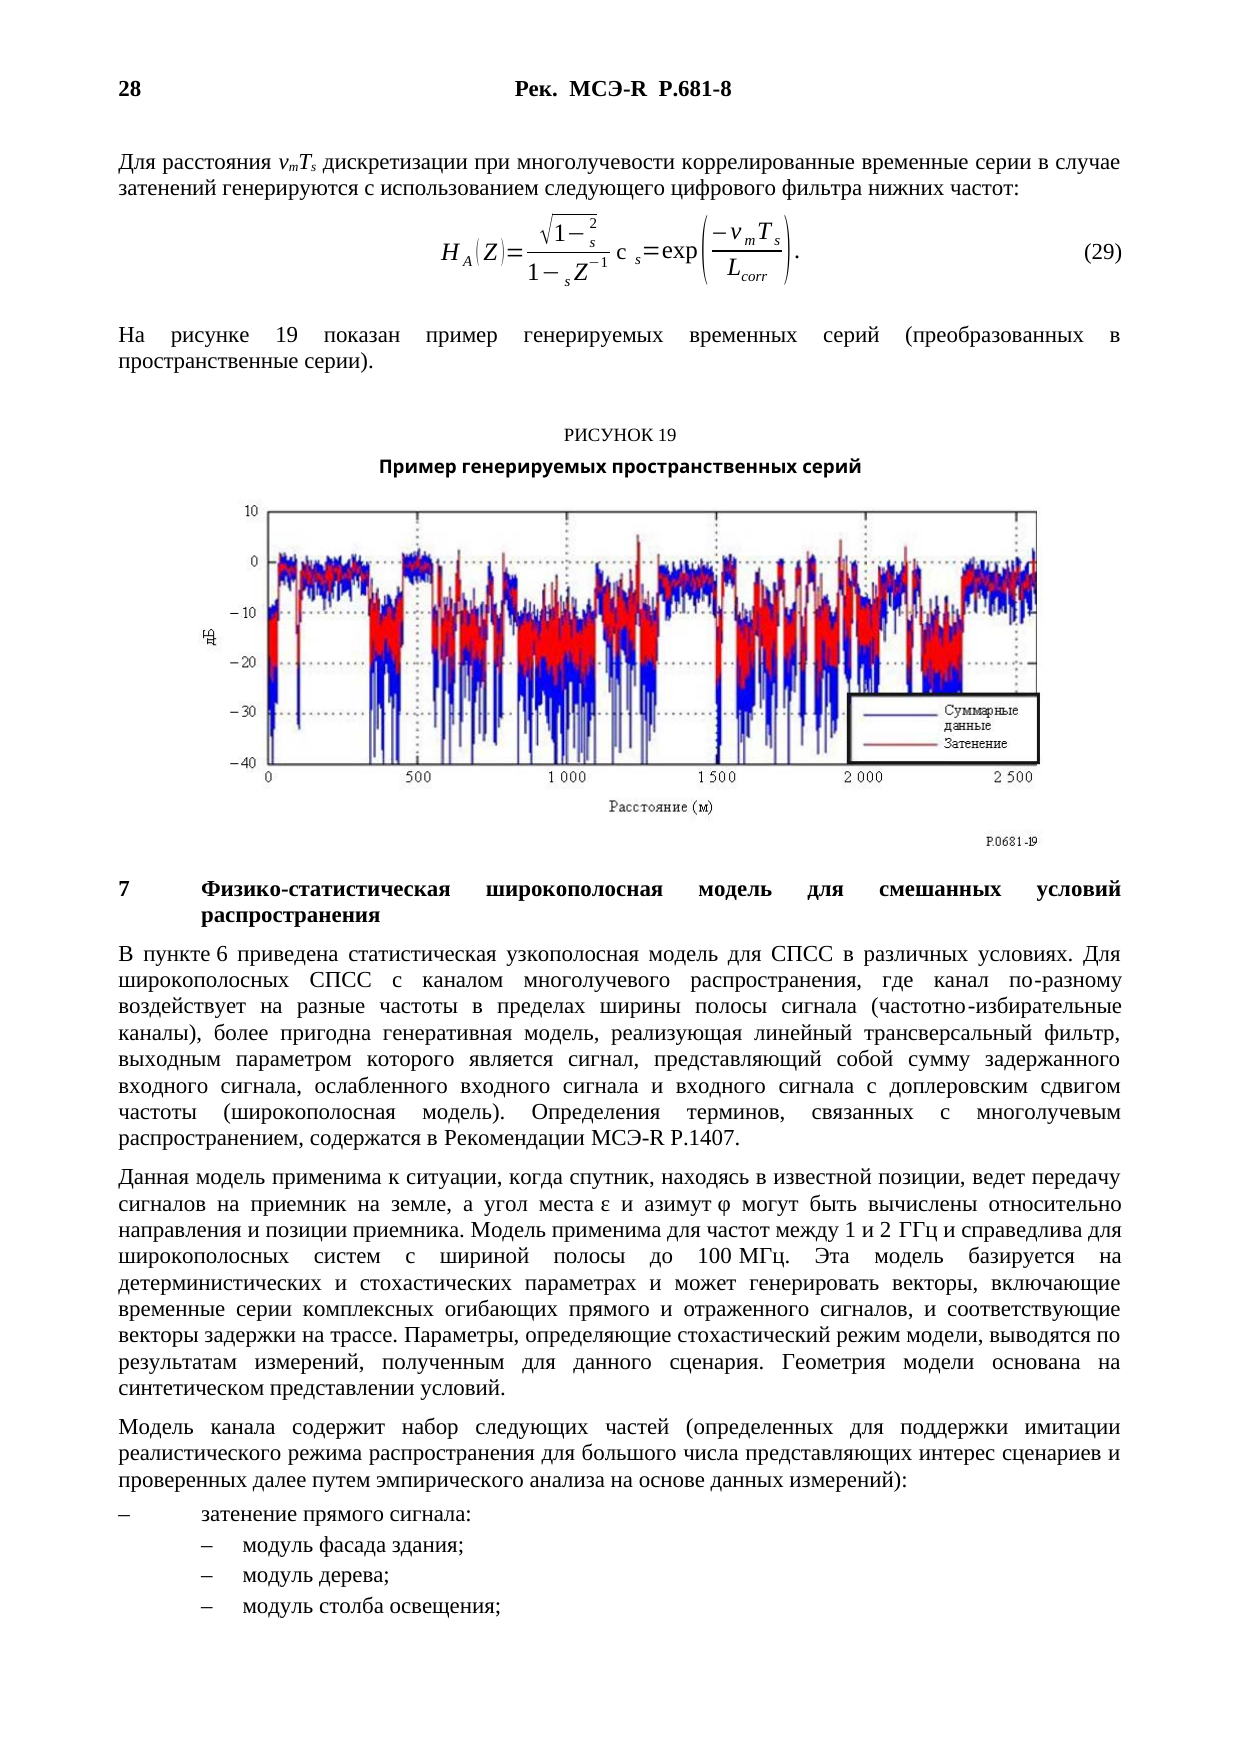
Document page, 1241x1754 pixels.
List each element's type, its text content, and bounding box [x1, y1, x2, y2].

text – модуль дерева; [201, 1561, 1122, 1588]
text Рисунок 19 [118, 423, 1122, 445]
text – модуль столба освещения; [201, 1592, 1122, 1618]
text На рисунке 19 показан пример генерируемых временных серий (преобразованных в пространственные серии). [118, 321, 1122, 373]
text – затенение прямого сигнала: [118, 1500, 1122, 1527]
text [118, 148, 1122, 200]
subtitle 7 Физико-статистическая широкополосная модель для смешанных условий распространения [118, 875, 1122, 927]
title Пример генерируемых пространственных серий [118, 453, 1122, 479]
picture [190, 491, 1050, 850]
text Модель канала содержит набор следующих частей (определенных для поддержки имитации реалистического режима распространения для большого числа представляющих интерес сценариев и проверенных далее путем эмпирического анализа на основе данных измерений): [118, 1413, 1122, 1492]
text В пункте 6 приведена статистическая узкополосная модель для СПСС в различных условиях. Для широкополосных СПСС с каналом многолучевого распространения, где канал по-разному воздействует на разные частоты в пределах ширины полосы сигнала (частотно-избирательные каналы), более пригодна генеративная модель, реализующая линейный трансверсальный фильтр, выходным параметром которого является сигнал, представляющий собой сумму задержанного входного сигнала, ослабленного входного сигнала и входного сигнала с доплеровским сдвигом частоты (широкополосная модель). Определения терминов, связанных с многолучевым распространением, содержатся в Рекомендации МСЭ-R P.1407. [118, 940, 1122, 1151]
text Данная модель применима к ситуации, когда спутник, находясь в известной позиции, ведет передачу сигналов на приемник на земле, а угол места ε и азимут φ могут быть вычислены относительно направления и позиции приемника. Модель применима для частот между 1 и 2 ГГц и справедлива для широкополосных систем с шириной полосы до 100 МГц. Эта модель базируется на детерминистических и стохастических параметрах и может генерировать векторы, включающие временные серии комплексных огибающих прямого и отраженного сигналов, и соответствующие векторы задержки на трассе. Параметры, определяющие стохастический режим модели, выводятся по результатам измерений, полученным для данного сценария. Геометрия модели основана на синтетическом представлении условий. [118, 1163, 1122, 1400]
text – модуль фасада здания; [201, 1531, 1122, 1557]
text с (29) [118, 213, 1122, 289]
